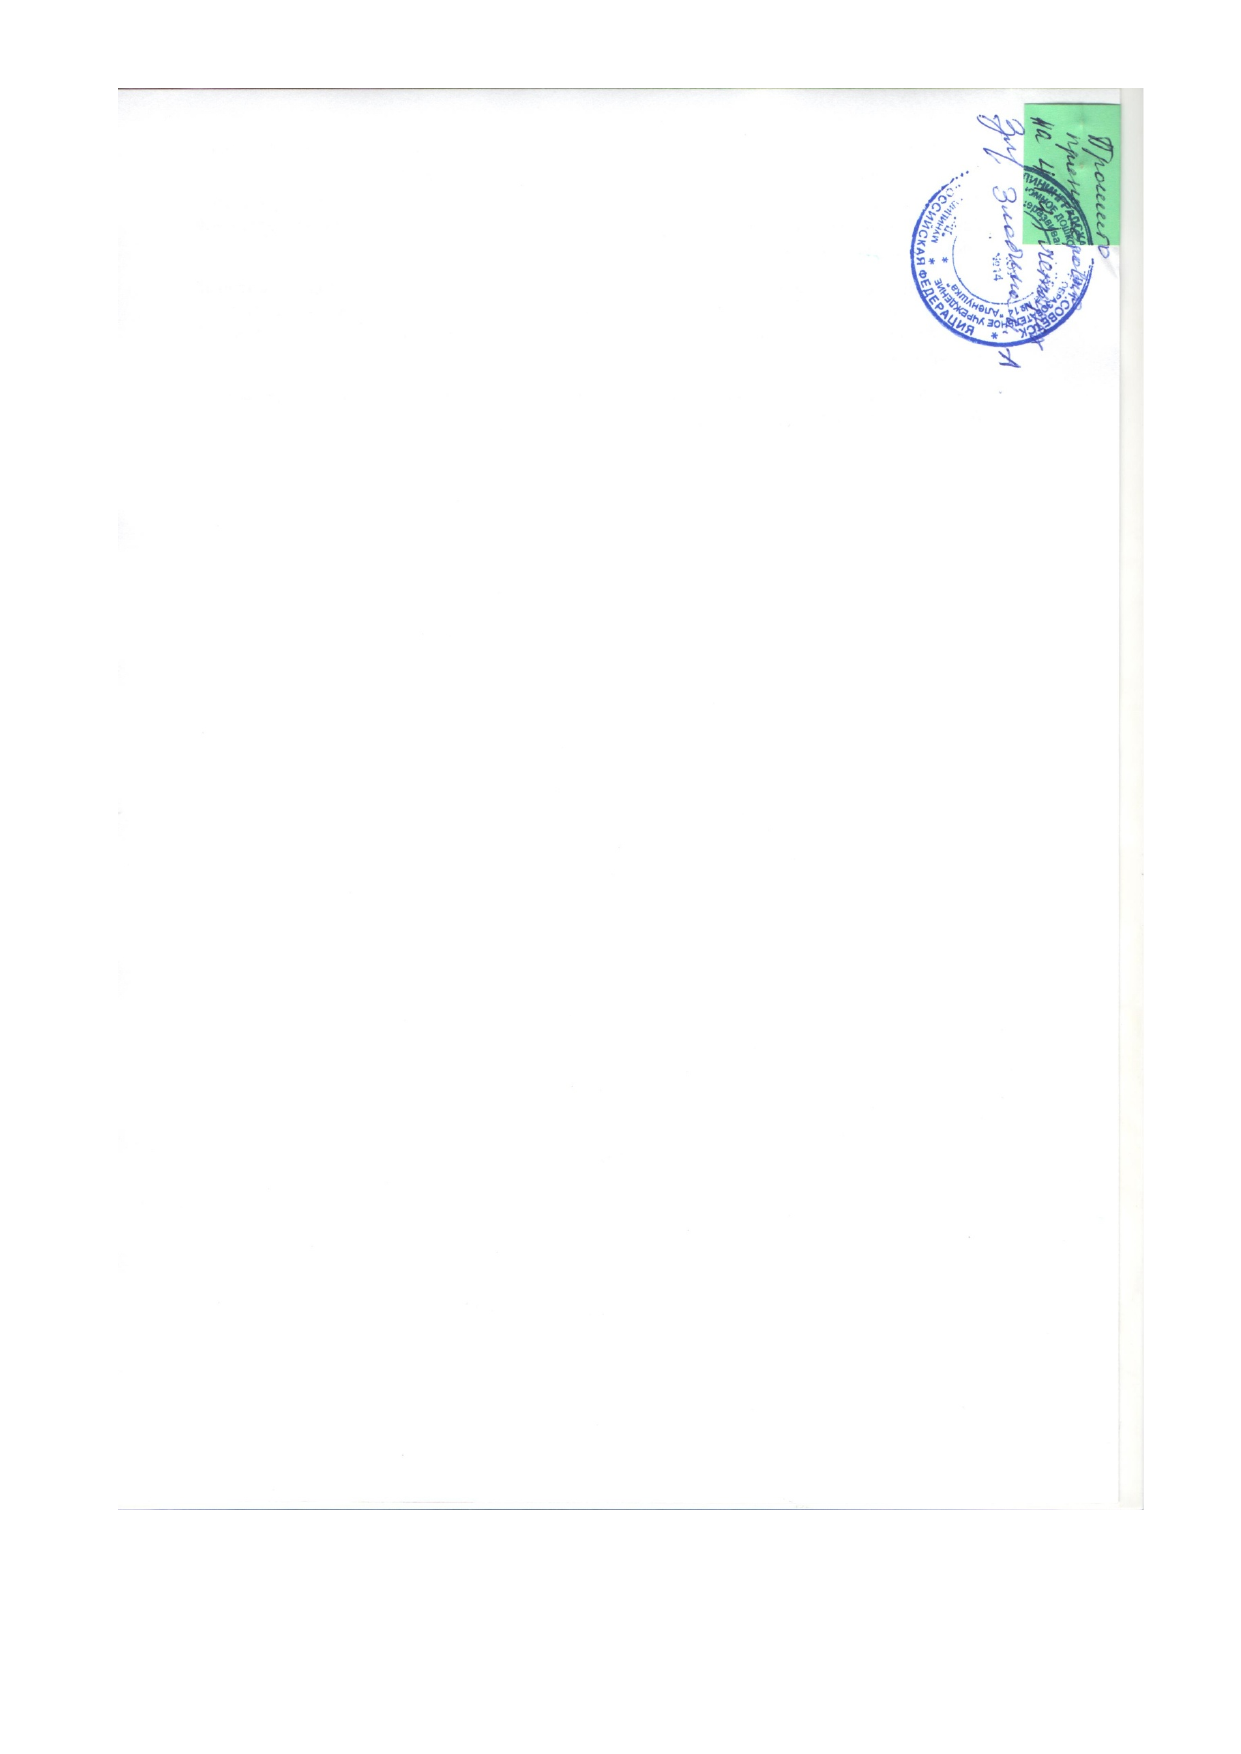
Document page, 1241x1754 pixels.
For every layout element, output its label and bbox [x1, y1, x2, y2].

picture [118, 88, 1152, 1510]
